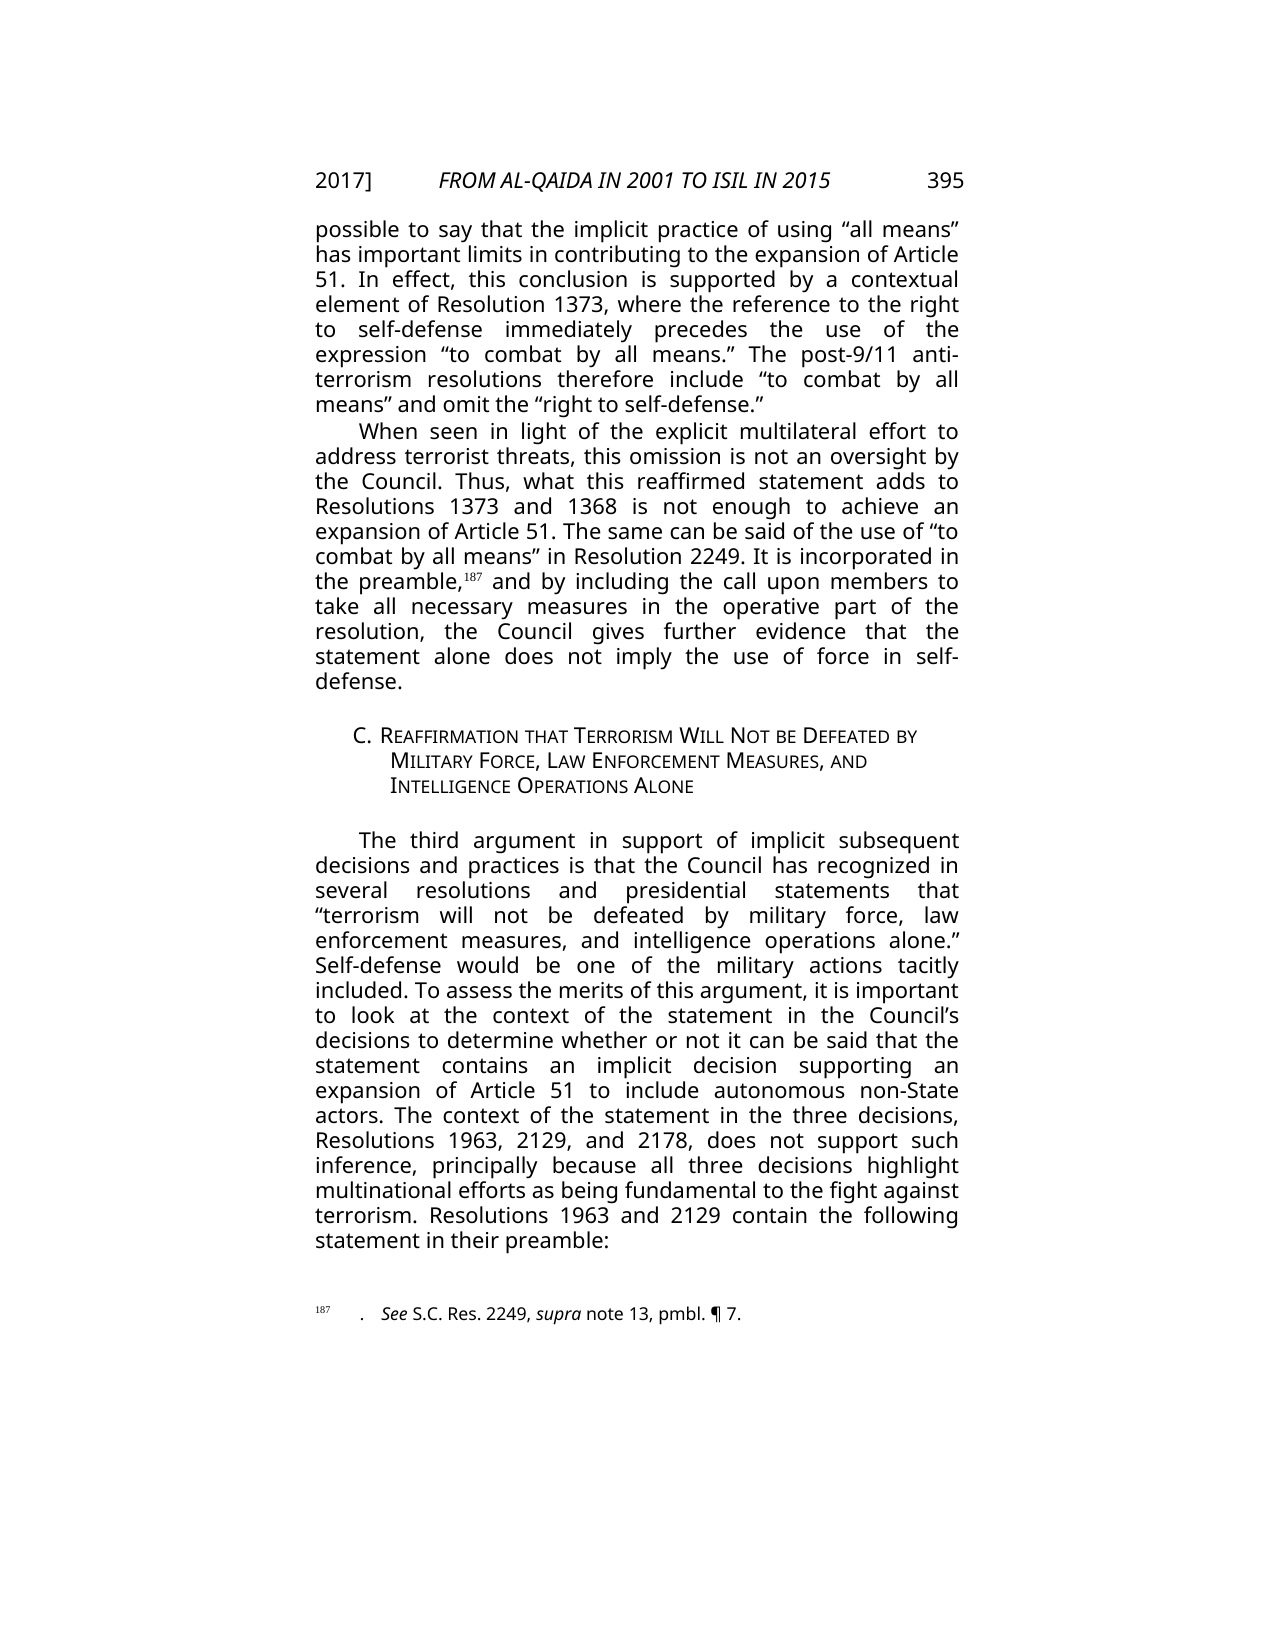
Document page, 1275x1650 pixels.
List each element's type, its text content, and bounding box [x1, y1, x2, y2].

text The third argument in support of implicit subsequent decisions and practices is that the Council has recognized in several resolutions and presidential statements that “terrorism will not be defeated by military force, law enforcement measures, and intelligence operations alone.” Self-defense would be one of the military actions tacitly included. To assess the merits of this argument, it is important to look at the context of the statement in the Council’s decisions to determine whether or not it can be said that the statement contains an implicit decision supporting an expansion of Article 51 to include autonomous non-State actors. The context of the statement in the three decisions, Resolutions 1963, 2129, and 2178, does not support such inference, principally because all three decisions highlight multinational efforts as being fundamental to the fight against terrorism. Resolutions 1963 and 2129 contain the following statement in their preamble: [315, 828, 960, 1253]
text When seen in light of the explicit multilateral effort to address terrorist threats, this omission is not an oversight by the Council. Thus, what this reaffirmed statement adds to Resolutions 1373 and 1368 is not enough to achieve an expansion of Article 51. The same can be said of the use of “to combat by all means” in Resolution 2249. It is incorporated in the preamble, and by including the call upon members to take all necessary measures in the operative part of the resolution, the Council gives further evidence that the statement alone does not imply the use of force in self-defense. [315, 420, 960, 695]
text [315, 218, 960, 418]
text Reaffirmation that Terrorism Will Not be Defeated by Military Force, Law Enforcement Measures, and Intelligence Operations Alone [352, 724, 960, 799]
